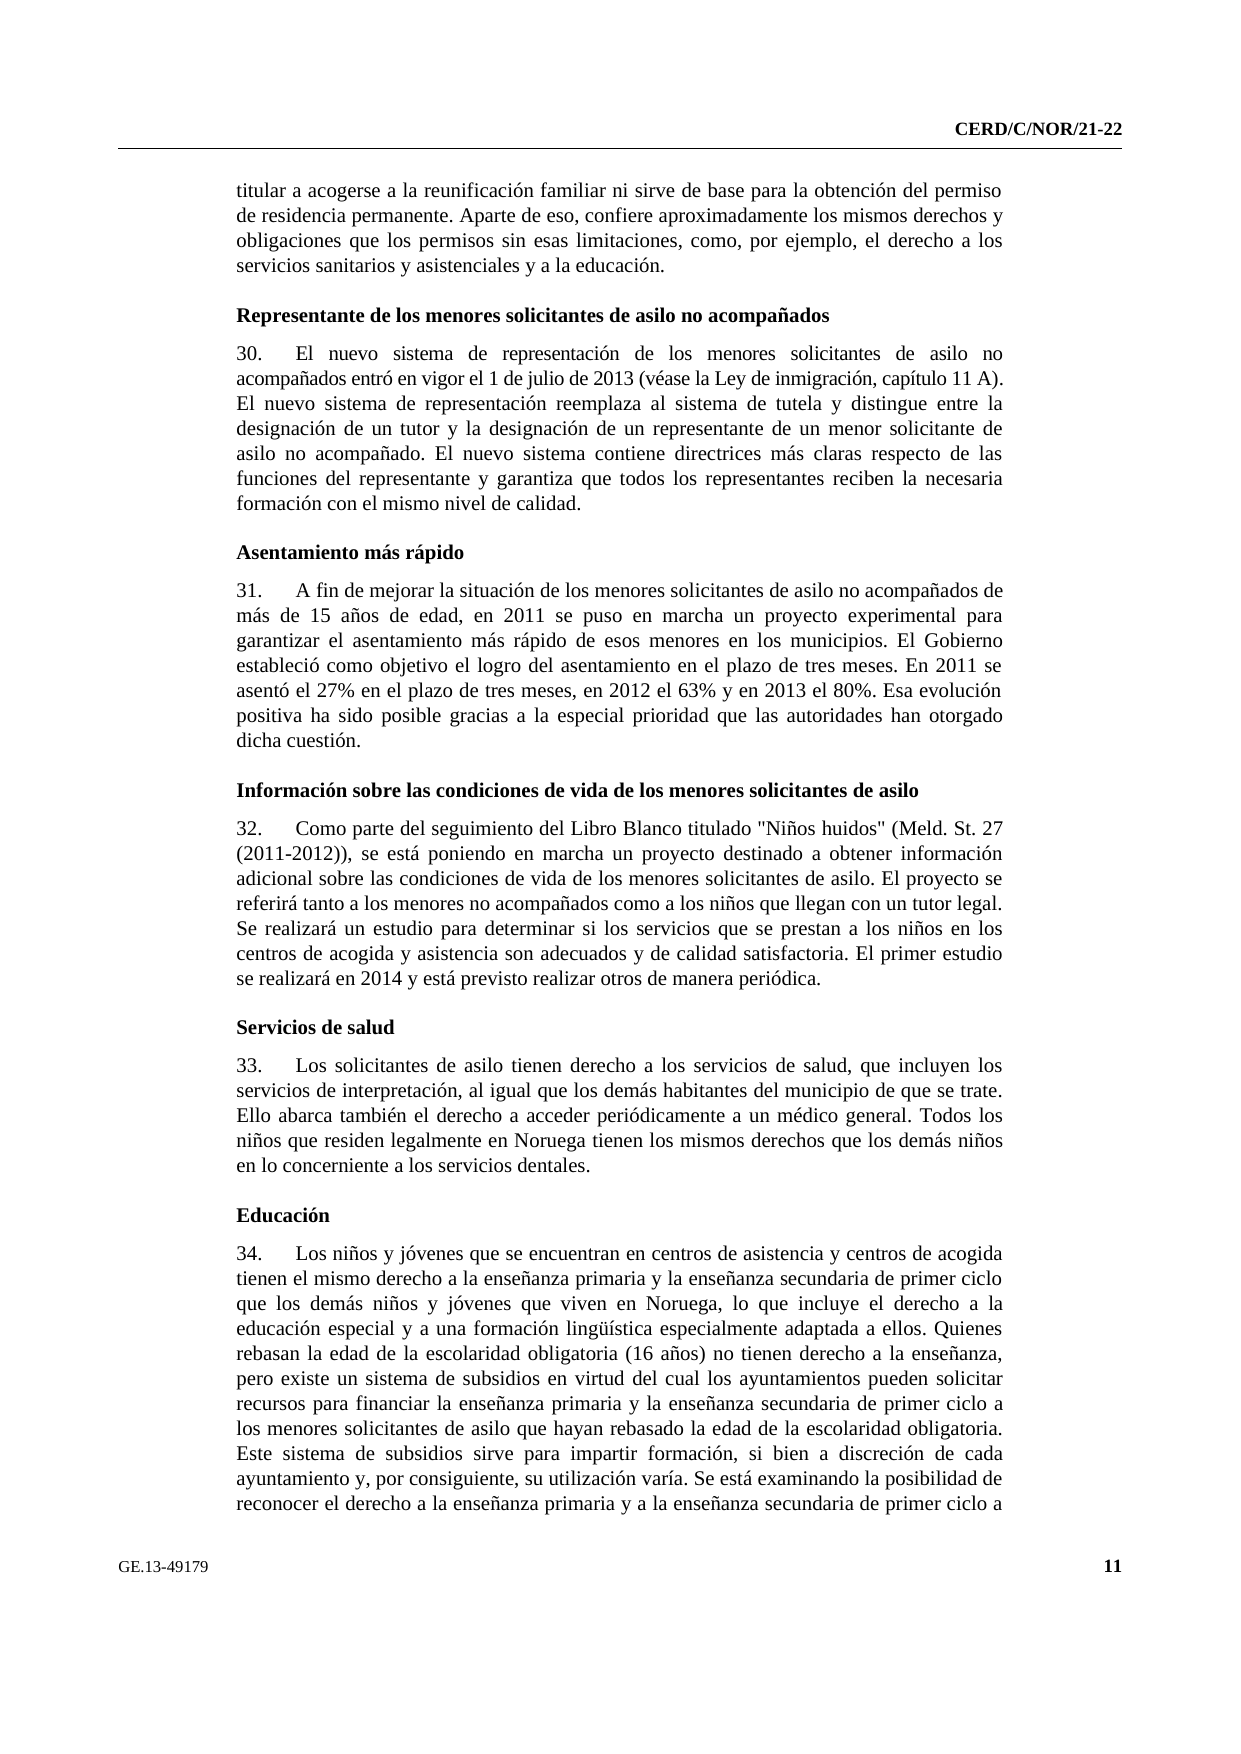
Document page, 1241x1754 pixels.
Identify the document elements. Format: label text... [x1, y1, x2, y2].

text 32. Como parte del seguimiento del Libro Blanco titulado "Niños huidos" (Meld. St. 27 (2011-2012)), se está poniendo en marcha un proyecto destinado a obtener información adicional sobre las condiciones de vida de los menores solicitantes de asilo. El proyecto se referirá tanto a los menores no acompañados como a los niños que llegan con un tutor legal. Se realizará un estudio para determinar si los servicios que se prestan a los niños en los centros de acogida y asistencia son adecuados y de calidad satisfactoria. El primer estudio se realizará en 2014 y está previsto realizar otros de manera periódica. [236, 815, 1004, 990]
text Servicios de salud [118, 1015, 1004, 1040]
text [236, 1240, 1004, 1515]
text Educación [118, 1202, 1004, 1227]
text Representante de los menores solicitantes de asilo no acompañados [118, 302, 1004, 327]
text Asentamiento más rápido [118, 540, 1004, 565]
text 30. El nuevo sistema de representación de los menores solicitantes de asilo no acompañados entró en vigor el 1 de julio de 2013 (véase la Ley de inmigración, capítulo 11 A). El nuevo sistema de representación reemplaza al sistema de tutela y distingue entre la designación de un tutor y la designación de un representante de un menor solicitante de asilo no acompañado. El nuevo sistema contiene directrices más claras respecto de las funciones del representante y garantiza que todos los representantes reciben la necesaria formación con el mismo nivel de calidad. [236, 340, 1004, 515]
text 33. Los solicitantes de asilo tienen derecho a los servicios de salud, que incluyen los servicios de interpretación, al igual que los demás habitantes del municipio de que se trate. Ello abarca también el derecho a acceder periódicamente a un médico general. Todos los niños que residen legalmente en Noruega tienen los mismos derechos que los demás niños en lo concerniente a los servicios dentales. [236, 1052, 1004, 1177]
text 31. A fin de mejorar la situación de los menores solicitantes de asilo no acompañados de más de 15 años de edad, en 2011 se puso en marcha un proyecto experimental para garantizar el asentamiento más rápido de esos menores en los municipios. El Gobierno estableció como objetivo el logro del asentamiento en el plazo de tres meses. En 2011 se asentó el 27% en el plazo de tres meses, en 2012 el 63% y en 2013 el 80%. Esa evolución positiva ha sido posible gracias a la especial prioridad que las autoridades han otorgado dicha cuestión. [236, 577, 1004, 752]
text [236, 177, 1004, 277]
text Información sobre las condiciones de vida de los menores solicitantes de asilo [118, 777, 1004, 802]
